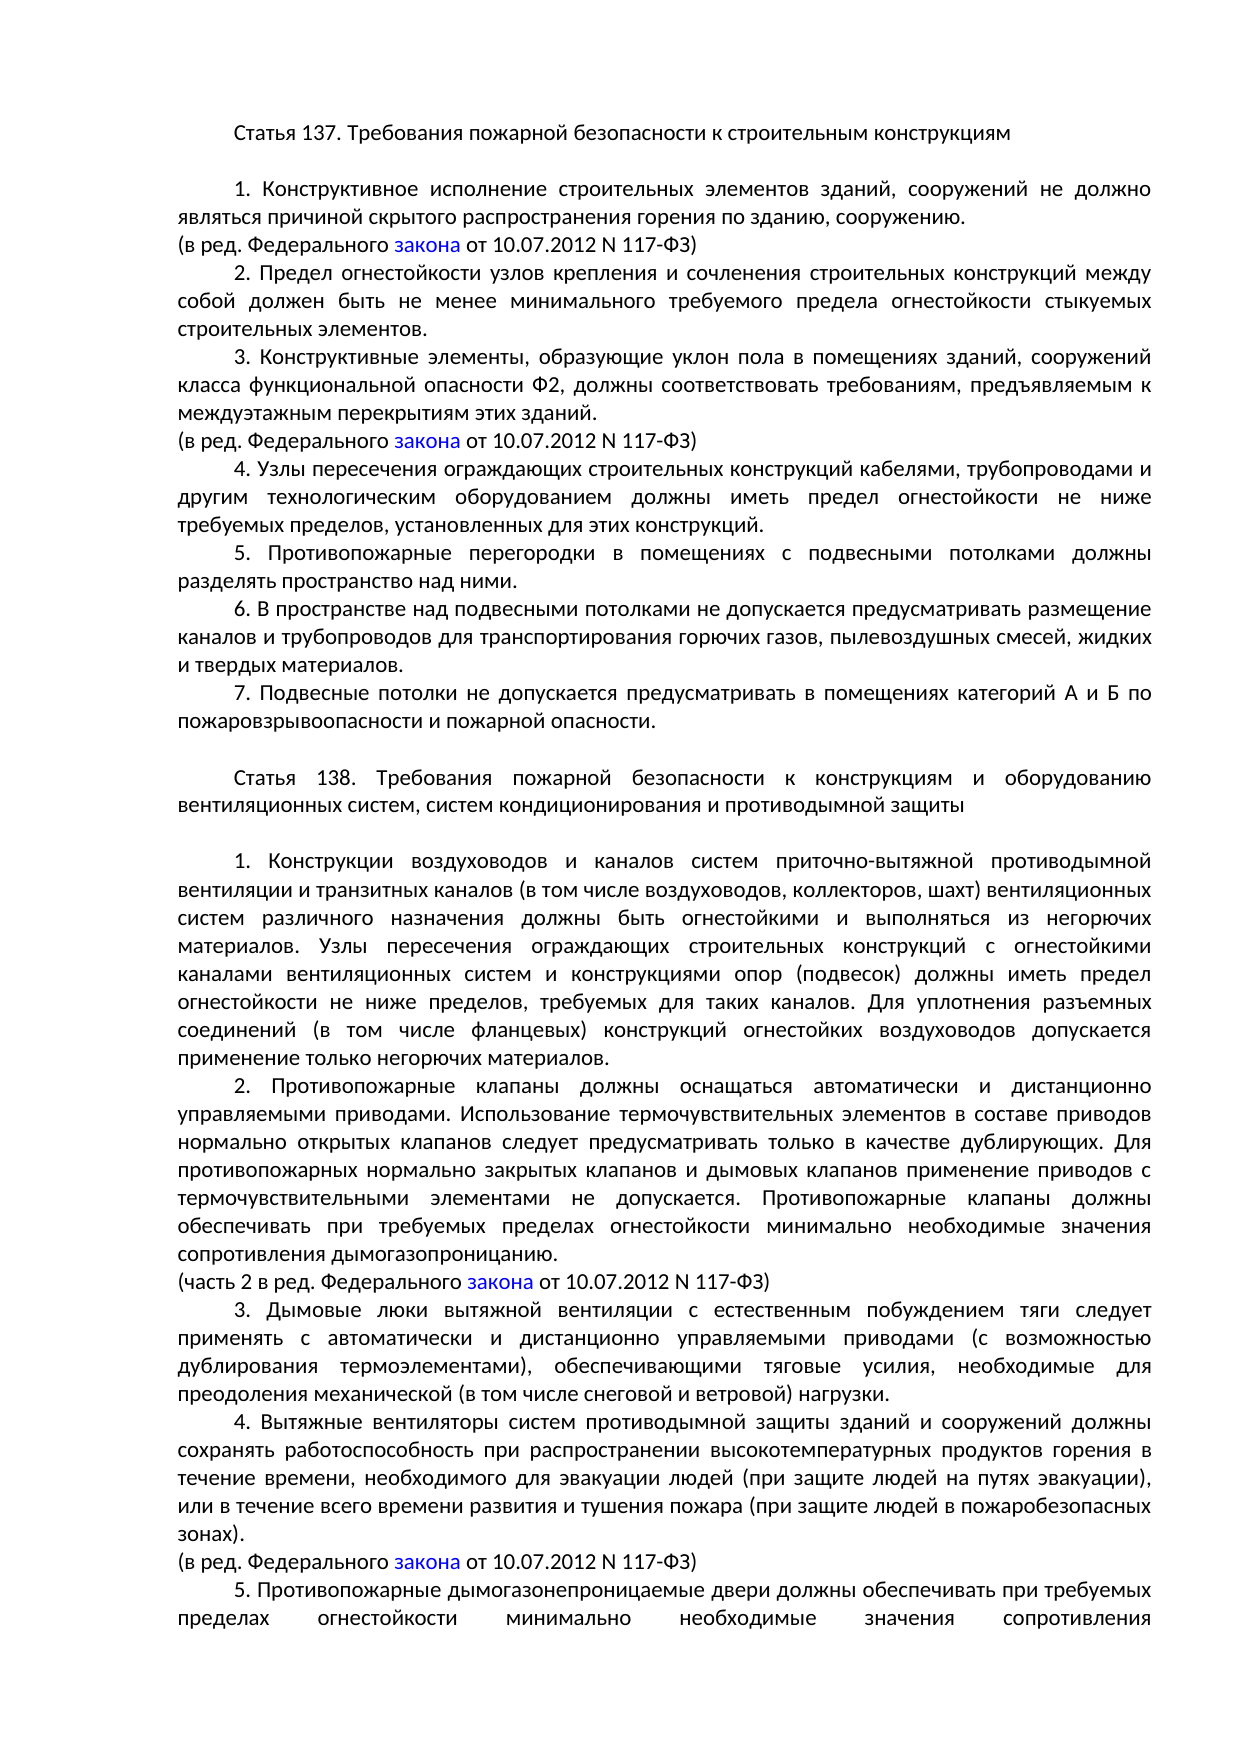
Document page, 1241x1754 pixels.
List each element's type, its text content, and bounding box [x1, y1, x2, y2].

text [177, 1575, 1152, 1631]
text 4. Вытяжные вентиляторы систем противодымной защиты зданий и сооружений должны сохранять работоспособность при распространении высокотемпературных продуктов горения в течение времени, необходимого для эвакуации людей (при защите людей на путях эвакуации), или в течение всего времени развития и тушения пожара (при защите людей в пожаробезопасных зонах). [177, 1407, 1152, 1547]
text 3. Конструктивные элементы, образующие уклон пола в помещениях зданий, сооружений класса функциональной опасности Ф2, должны соответствовать требованиям, предъявляемым к междуэтажным перекрытиям этих зданий. [177, 342, 1152, 426]
text 7. Подвесные потолки не допускается предусматривать в помещениях категорий А и Б по пожаровзрывоопасности и пожарной опасности. [177, 678, 1152, 734]
text 1. Конструкции воздуховодов и каналов систем приточно-вытяжной противодымной вентиляции и транзитных каналов (в том числе воздуховодов, коллекторов, шахт) вентиляционных систем различного назначения должны быть огнестойкими и выполняться из негорючих материалов. Узлы пересечения ограждающих строительных конструкций с огнестойкими каналами вентиляционных систем и конструкциями опор (подвесок) должны иметь предел огнестойкости не ниже пределов, требуемых для таких каналов. Для уплотнения разъемных соединений (в том числе фланцевых) конструкций огнестойких воздуховодов допускается применение только негорючих материалов. [177, 847, 1152, 1071]
text 1. Конструктивное исполнение строительных элементов зданий, сооружений не должно являться причиной скрытого распространения горения по зданию, сооружению. [177, 174, 1152, 230]
text 3. Дымовые люки вытяжной вентиляции с естественным побуждением тяги следует применять с автоматически и дистанционно управляемыми приводами (с возможностью дублирования термоэлементами), обеспечивающими тяговые усилия, необходимые для преодоления механической (в том числе снеговой и ветровой) нагрузки. [177, 1295, 1152, 1407]
text 2. Противопожарные клапаны должны оснащаться автоматически и дистанционно управляемыми приводами. Использование термочувствительных элементов в составе приводов нормально открытых клапанов следует предусматривать только в качестве дублирующих. Для противопожарных нормально закрытых клапанов и дымовых клапанов применение приводов с термочувствительными элементами не допускается. Противопожарные клапаны должны обеспечивать при требуемых пределах огнестойкости минимально необходимые значения сопротивления дымогазопроницанию. [177, 1071, 1152, 1267]
text Статья 138. Требования пожарной безопасности к конструкциям и оборудованию вентиляционных систем, систем кондиционирования и противодымной защиты [177, 763, 1152, 819]
text (в ред. Федерального закона от 10.07.2012 N 117-ФЗ) [177, 1547, 1152, 1575]
text 2. Предел огнестойкости узлов крепления и сочленения строительных конструкций между собой должен быть не менее минимального требуемого предела огнестойкости стыкуемых строительных элементов. [177, 258, 1152, 342]
text (в ред. Федерального закона от 10.07.2012 N 117-ФЗ) [177, 426, 1152, 454]
text 5. Противопожарные перегородки в помещениях с подвесными потолками должны разделять пространство над ними. [177, 538, 1152, 594]
text 4. Узлы пересечения ограждающих строительных конструкций кабелями, трубопроводами и другим технологическим оборудованием должны иметь предел огнестойкости не ниже требуемых пределов, установленных для этих конструкций. [177, 454, 1152, 538]
text (в ред. Федерального закона от 10.07.2012 N 117-ФЗ) [177, 230, 1152, 258]
text Статья 137. Требования пожарной безопасности к строительным конструкциям [177, 118, 1152, 146]
text (часть 2 в ред. Федерального закона от 10.07.2012 N 117-ФЗ) [177, 1267, 1152, 1295]
text 6. В пространстве над подвесными потолками не допускается предусматривать размещение каналов и трубопроводов для транспортирования горючих газов, пылевоздушных смесей, жидких и твердых материалов. [177, 594, 1152, 678]
